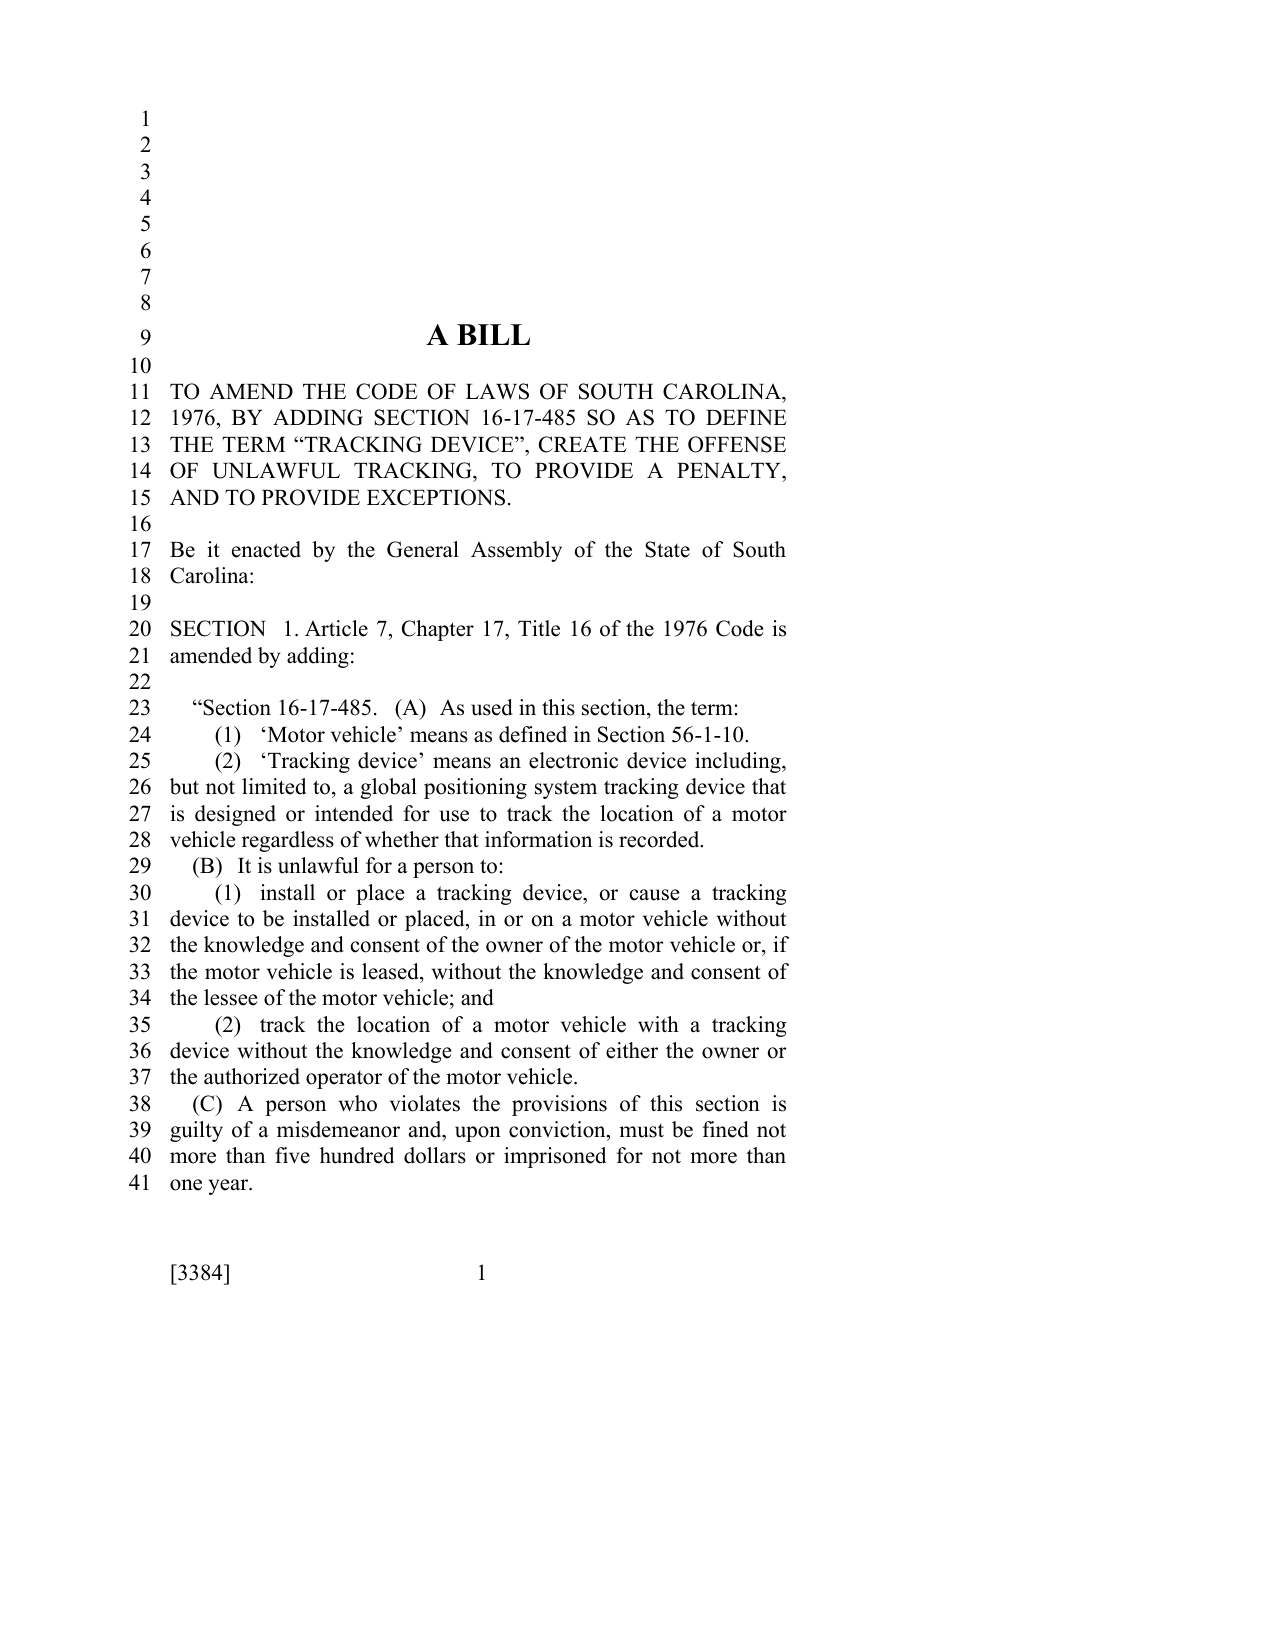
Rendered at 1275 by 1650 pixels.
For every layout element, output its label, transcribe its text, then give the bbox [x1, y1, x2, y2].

text TO AMEND THE CODE OF LAWS OF SOUTH CAROLINA, 1976, BY ADDING SECTION 16-17-485 SO AS TO DEFINE THE TERM “TRACKING DEVICE”, CREATE THE OFFENSE OF UNLAWFUL TRACKING, TO PROVIDE A PENALTY, AND TO PROVIDE EXCEPTIONS. [169, 378, 787, 510]
text Be it enacted by the General Assembly of the State of South Carolina: [169, 536, 787, 589]
text (2) track the location of a motor vehicle with a tracking device without the knowledge and consent of either the owner or the authorized operator of the motor vehicle. [169, 1011, 787, 1090]
text A BILL [169, 316, 787, 352]
text (1) ‘Motor vehicle’ means as defined in Section 56-1-10. [169, 721, 787, 747]
text (B) It is unlawful for a person to: [169, 852, 787, 879]
text “Section 16-17-485. (A) As used in this section, the term: [169, 694, 787, 721]
text SECTION 1. Article 7, Chapter 17, Title 16 of the 1976 Code is amended by adding: [169, 615, 787, 668]
text (2) ‘Tracking device’ means an electronic device including, but not limited to, a global positioning system tracking device that is designed or intended for use to track the location of a motor vehicle regardless of whether that information is recorded. [169, 747, 787, 852]
text (C) A person who violates the provisions of this section is guilty of a misdemeanor and, upon conviction, must be fined not more than five hundred dollars or imprisoned for not more than one year. [169, 1090, 787, 1195]
text (1) install or place a tracking device, or cause a tracking device to be installed or placed, in or on a motor vehicle without the knowledge and consent of the owner of the motor vehicle or, if the motor vehicle is leased, without the knowledge and consent of the lessee of the motor vehicle; and [169, 879, 787, 1011]
